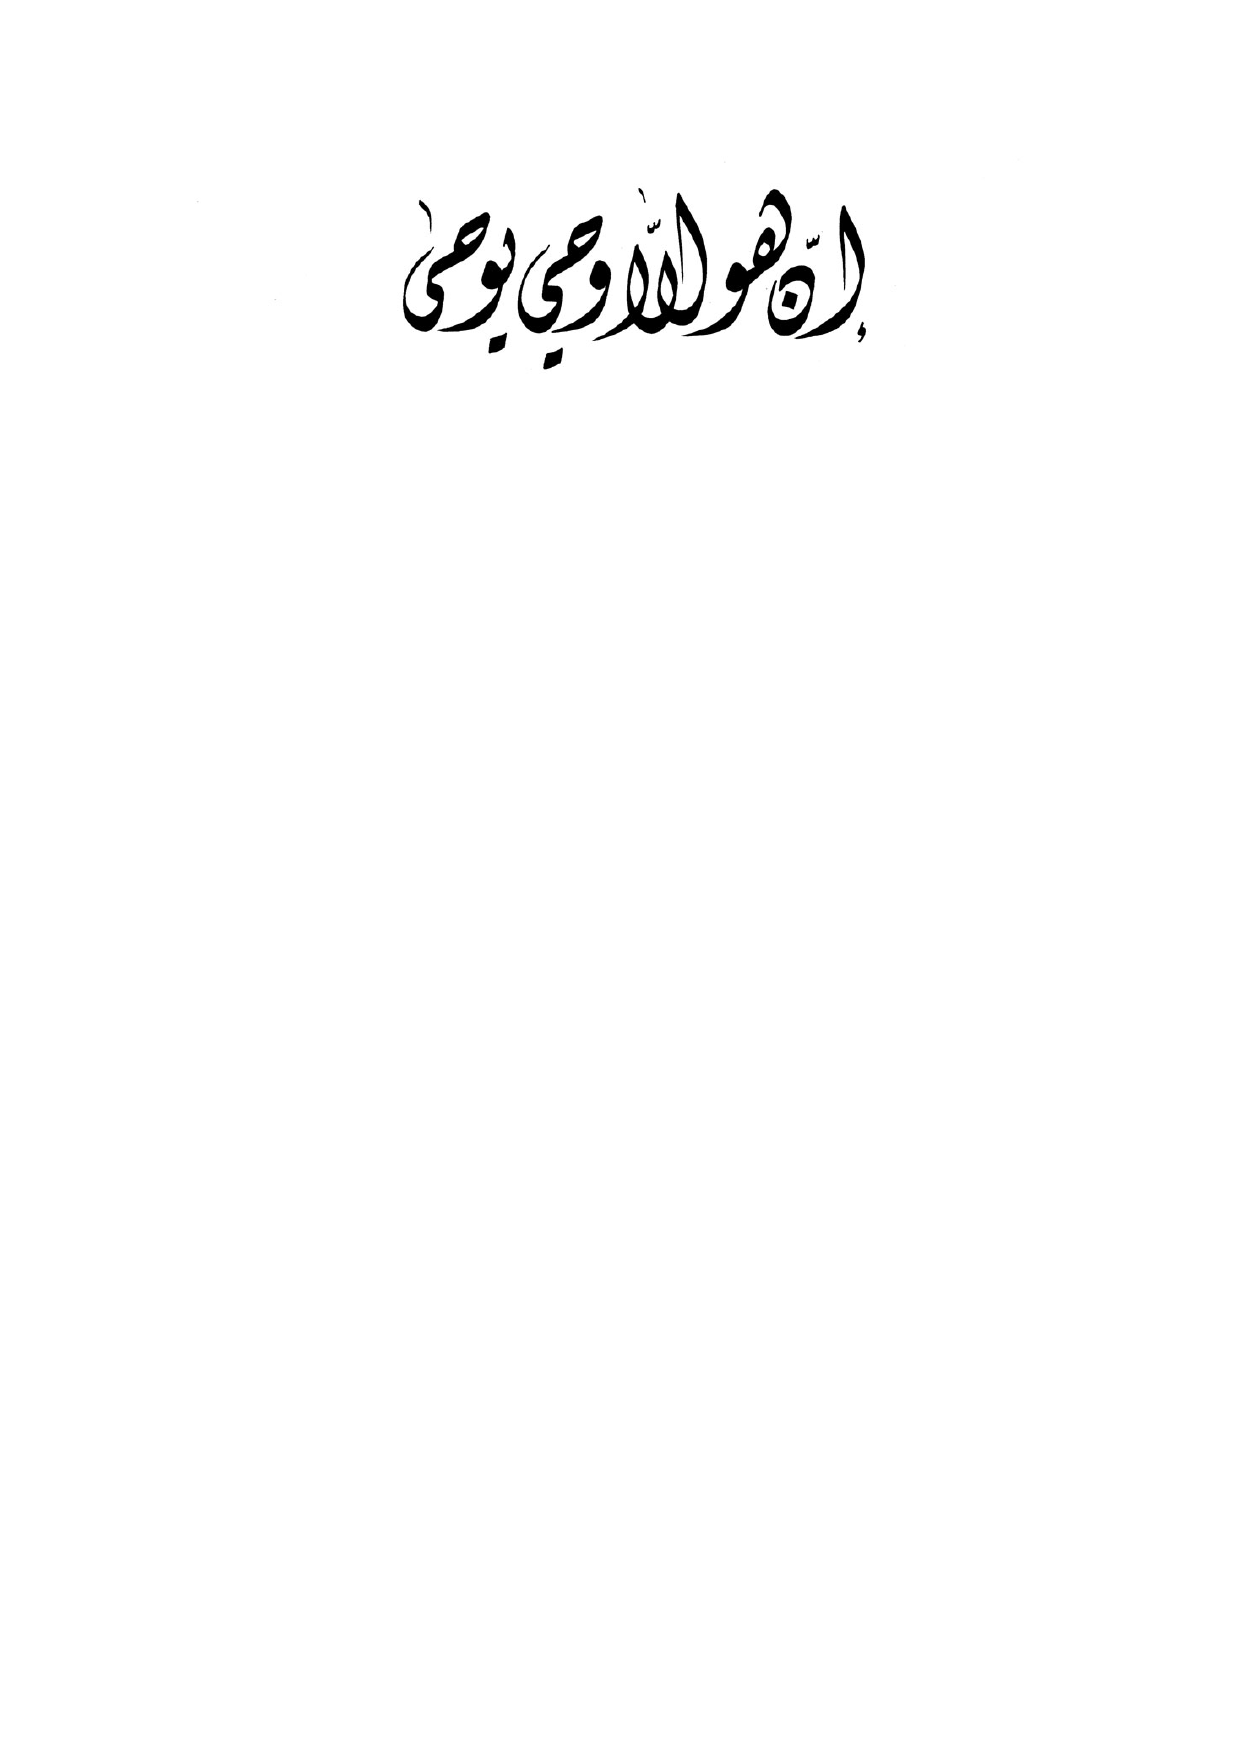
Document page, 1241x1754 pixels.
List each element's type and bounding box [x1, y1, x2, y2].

picture [187, 150, 1052, 386]
